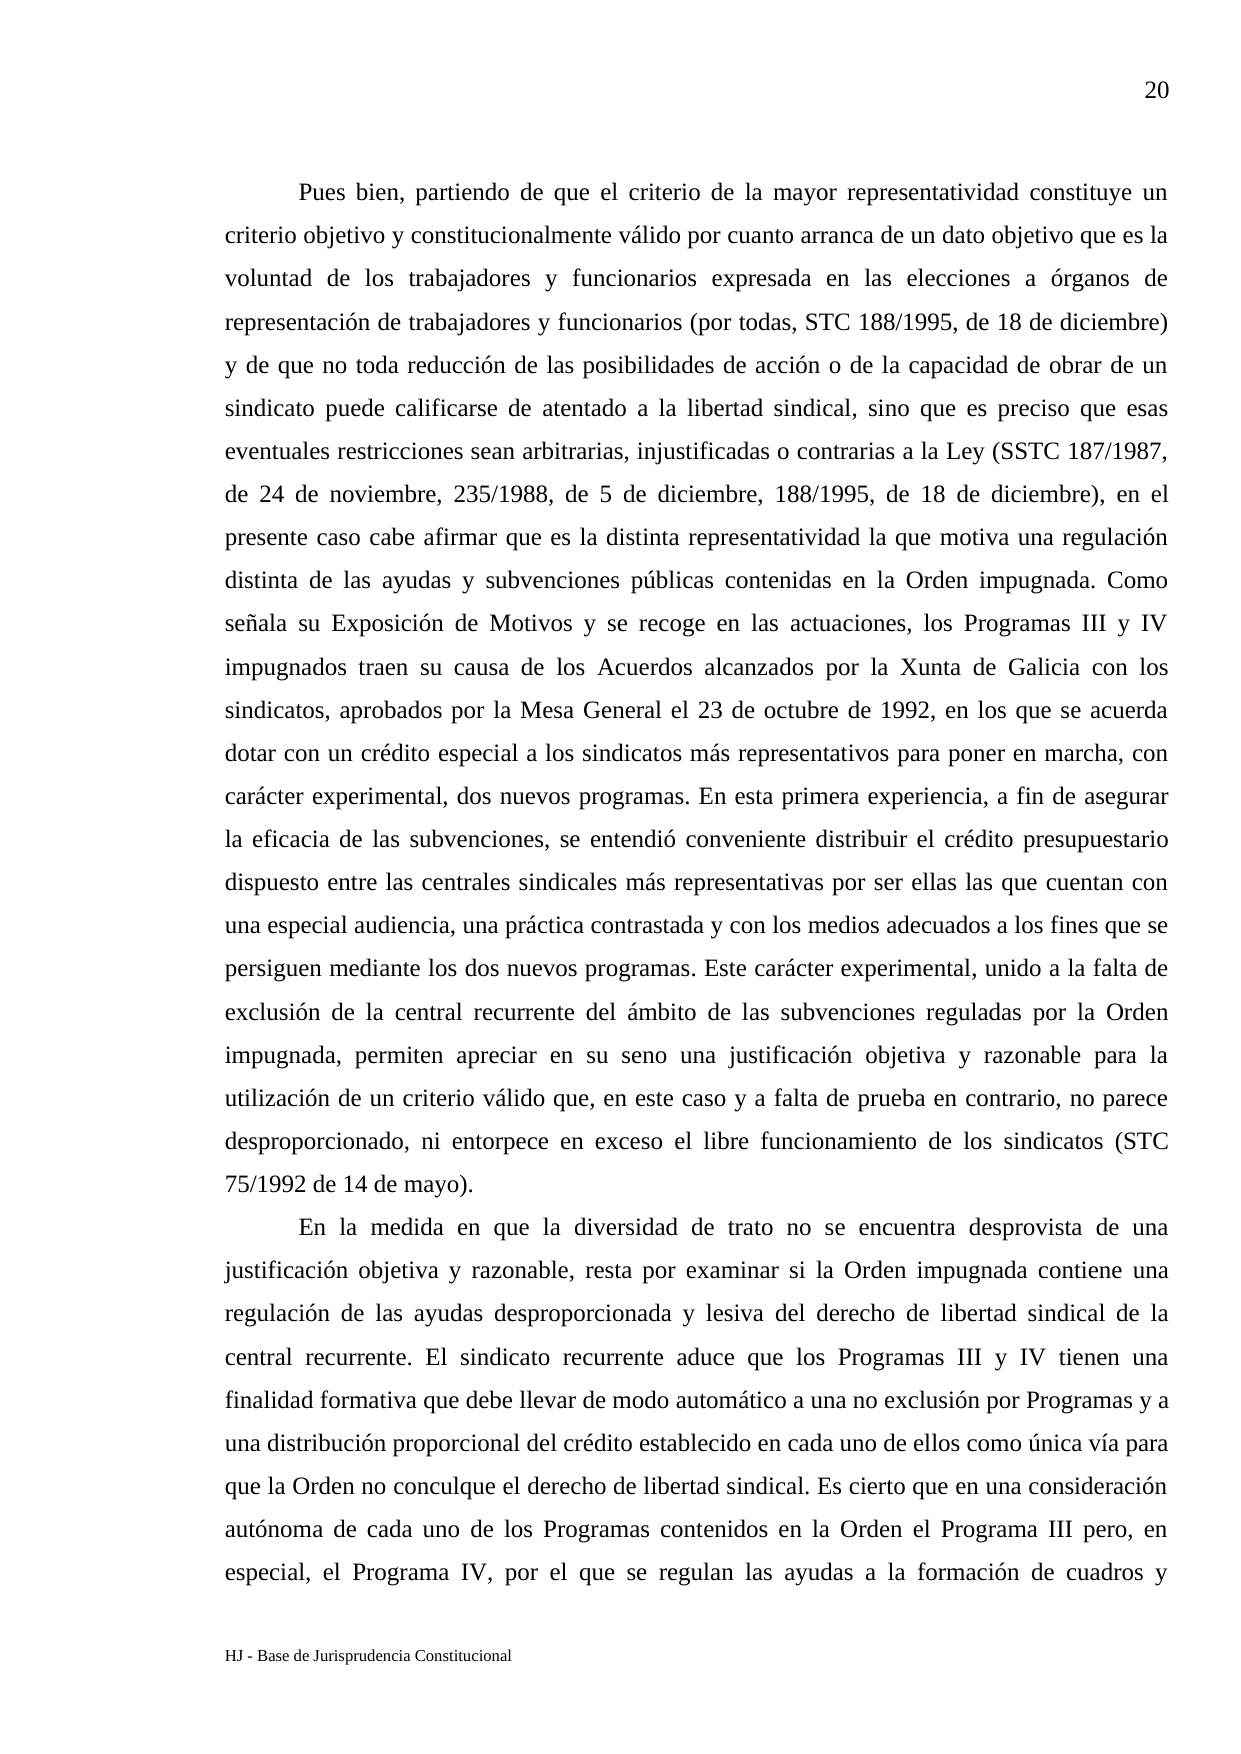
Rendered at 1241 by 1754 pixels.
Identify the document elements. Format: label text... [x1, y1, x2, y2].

text Pues bien, partiendo de que el criterio de la mayor representatividad constituye un criterio objetivo y constitucionalmente válido por cuanto arranca de un dato objetivo que es la voluntad de los trabajadores y funcionarios expresada en las elecciones a órganos de representación de trabajadores y funcionarios (por todas, STC 188/1995, de 18 de diciembre) y de que no toda reducción de las posibilidades de acción o de la capacidad de obrar de un sindicato puede calificarse de atentado a la libertad sindical, sino que es preciso que esas eventuales restricciones sean arbitrarias, injustificadas o contrarias a la Ley (SSTC 187/1987, de 24 de noviembre, 235/1988, de 5 de diciembre, 188/1995, de 18 de diciembre), en el presente caso cabe afirmar que es la distinta representatividad la que motiva una regulación distinta de las ayudas y subvenciones públicas contenidas en la Orden impugnada. Como señala su Exposición de Motivos y se recoge en las actuaciones, los Programas III y IV impugnados traen su causa de los Acuerdos alcanzados por la Xunta de Galicia con los sindicatos, aprobados por la Mesa General el 23 de octubre de 1992, en los que se acuerda dotar con un crédito especial a los sindicatos más representativos para poner en marcha, con carácter experimental, dos nuevos programas. En esta primera experiencia, a fin de asegurar la eficacia de las subvenciones, se entendió conveniente distribuir el crédito presupuestario dispuesto entre las centrales sindicales más representativas por ser ellas las que cuentan con una especial audiencia, una práctica contrastada y con los medios adecuados a los fines que se persiguen mediante los dos nuevos programas. Este carácter experimental, unido a la falta de exclusión de la central recurrente del ámbito de las subvenciones reguladas por la Orden impugnada, permiten apreciar en su seno una justificación objetiva y razonable para la utilización de un criterio válido que, en este caso y a falta de prueba en contrario, no parece desproporcionado, ni entorpece en exceso el libre funcionamiento de los sindicatos (STC 75/1992 de 14 de mayo). [224, 177, 1169, 1198]
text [224, 1212, 1169, 1586]
